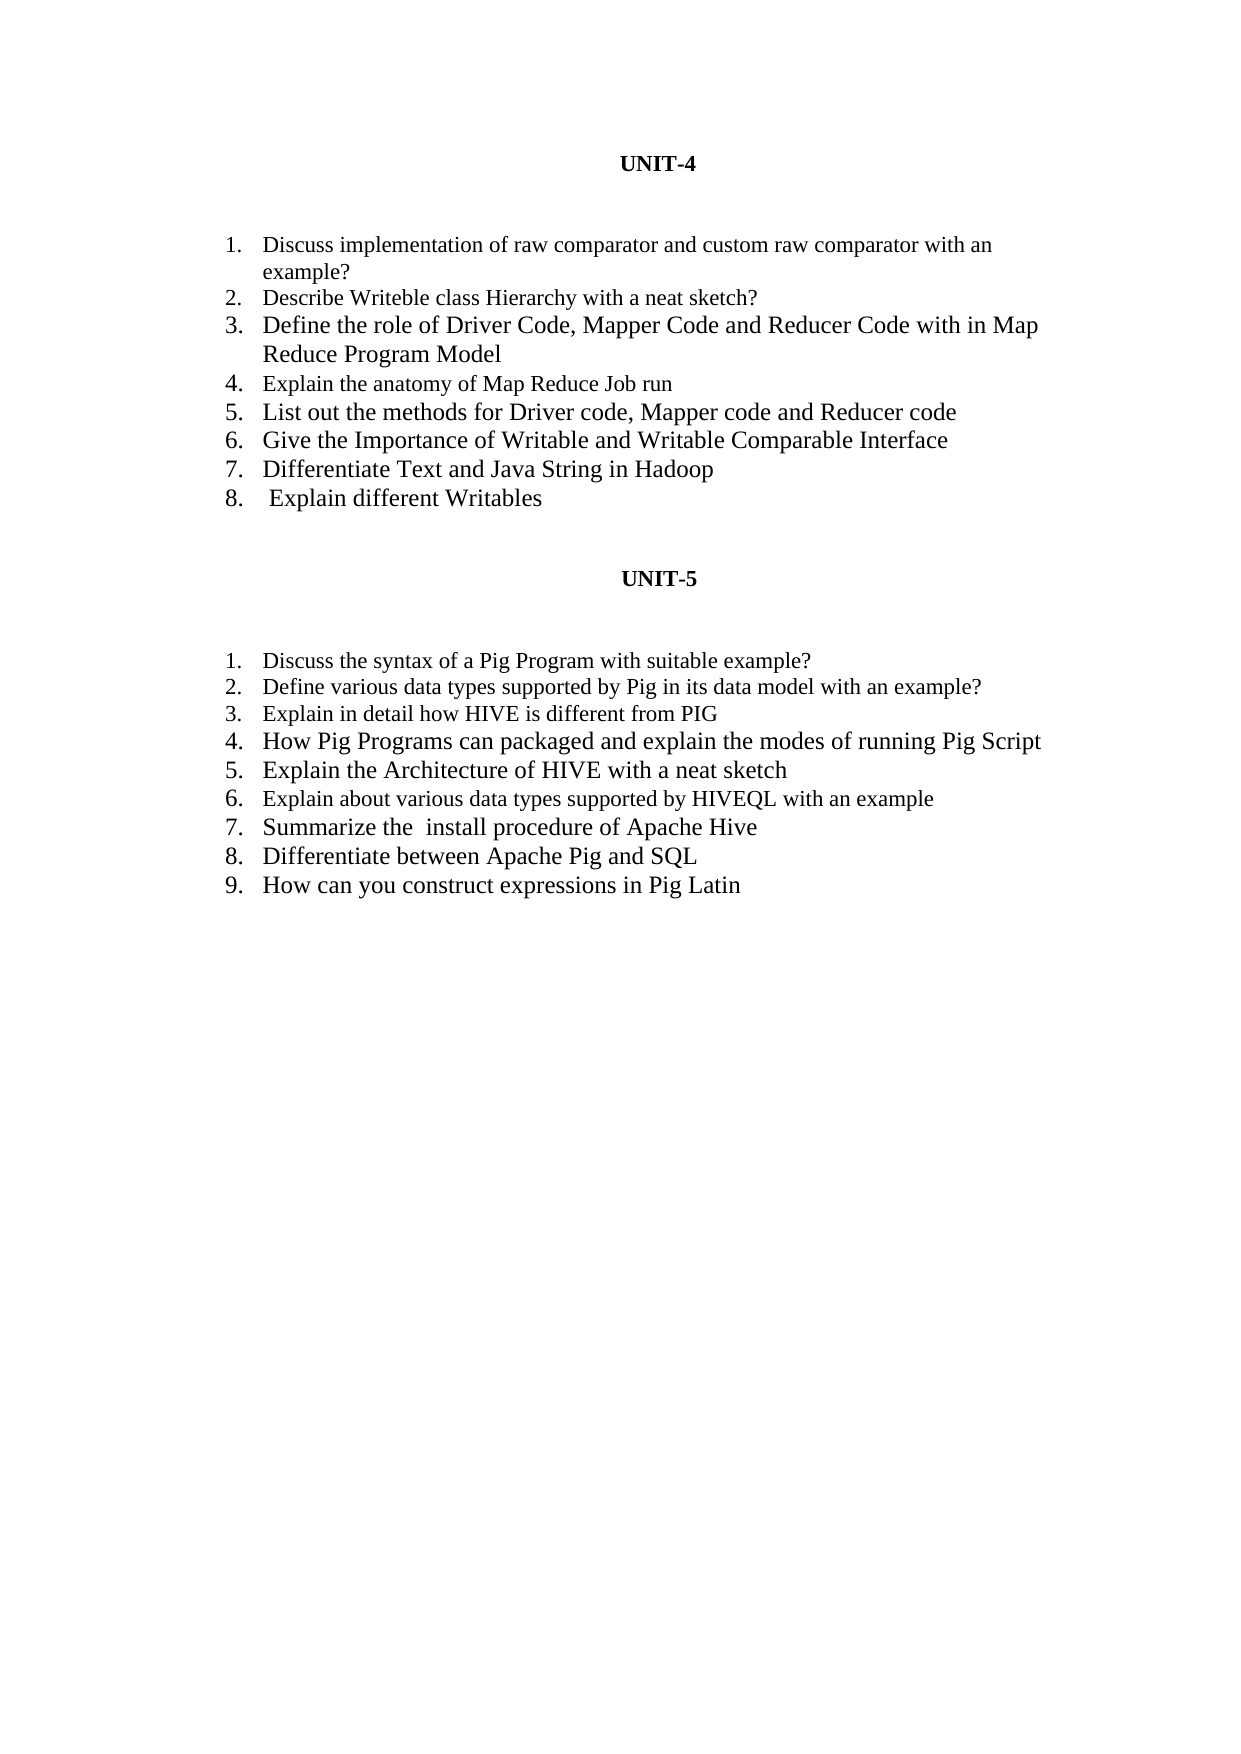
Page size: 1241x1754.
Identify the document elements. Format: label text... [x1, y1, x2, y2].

list Discuss the syntax of a Pig Program with suitable example? [225, 647, 1090, 673]
list List out the methods for Driver code, Mapper code and Reducer code [225, 397, 1090, 426]
list Discuss implementation of raw comparator and custom raw comparator with an example? [225, 231, 1090, 284]
list Explain in detail how HIVE is different from PIG [225, 700, 1090, 726]
list Differentiate Text and Java String in Hadoop [225, 454, 1090, 483]
list Give the Importance of Writable and Writable Comparable Interface [225, 426, 1090, 454]
list Explain the Architecture of HIVE with a neat sketch [225, 755, 1090, 783]
text UNIT-4 [150, 150, 1090, 176]
list Define the role of Driver Code, Mapper Code and Reducer Code with in Map Reduce Program Model [225, 311, 1090, 368]
list Explain about various data types supported by HIVEQL with an example [225, 783, 1090, 812]
list Explain different Writables [225, 483, 1090, 512]
list How can you construct expressions in Pig Latin [225, 870, 1090, 898]
list How Pig Programs can packaged and explain the modes of running Pig Script [225, 726, 1090, 755]
list Differentiate between Apache Pig and SQL [225, 841, 1090, 870]
list Define various data types supported by Pig in its data model with an example? [225, 673, 1090, 700]
list Explain the anatomy of Map Reduce Job run [225, 368, 1090, 397]
list Describe Writeble class Hierarchy with a neat sketch? [225, 284, 1090, 311]
list Summarize the install procedure of Apache Hive [225, 812, 1090, 841]
text UNIT-5 [225, 566, 1090, 592]
